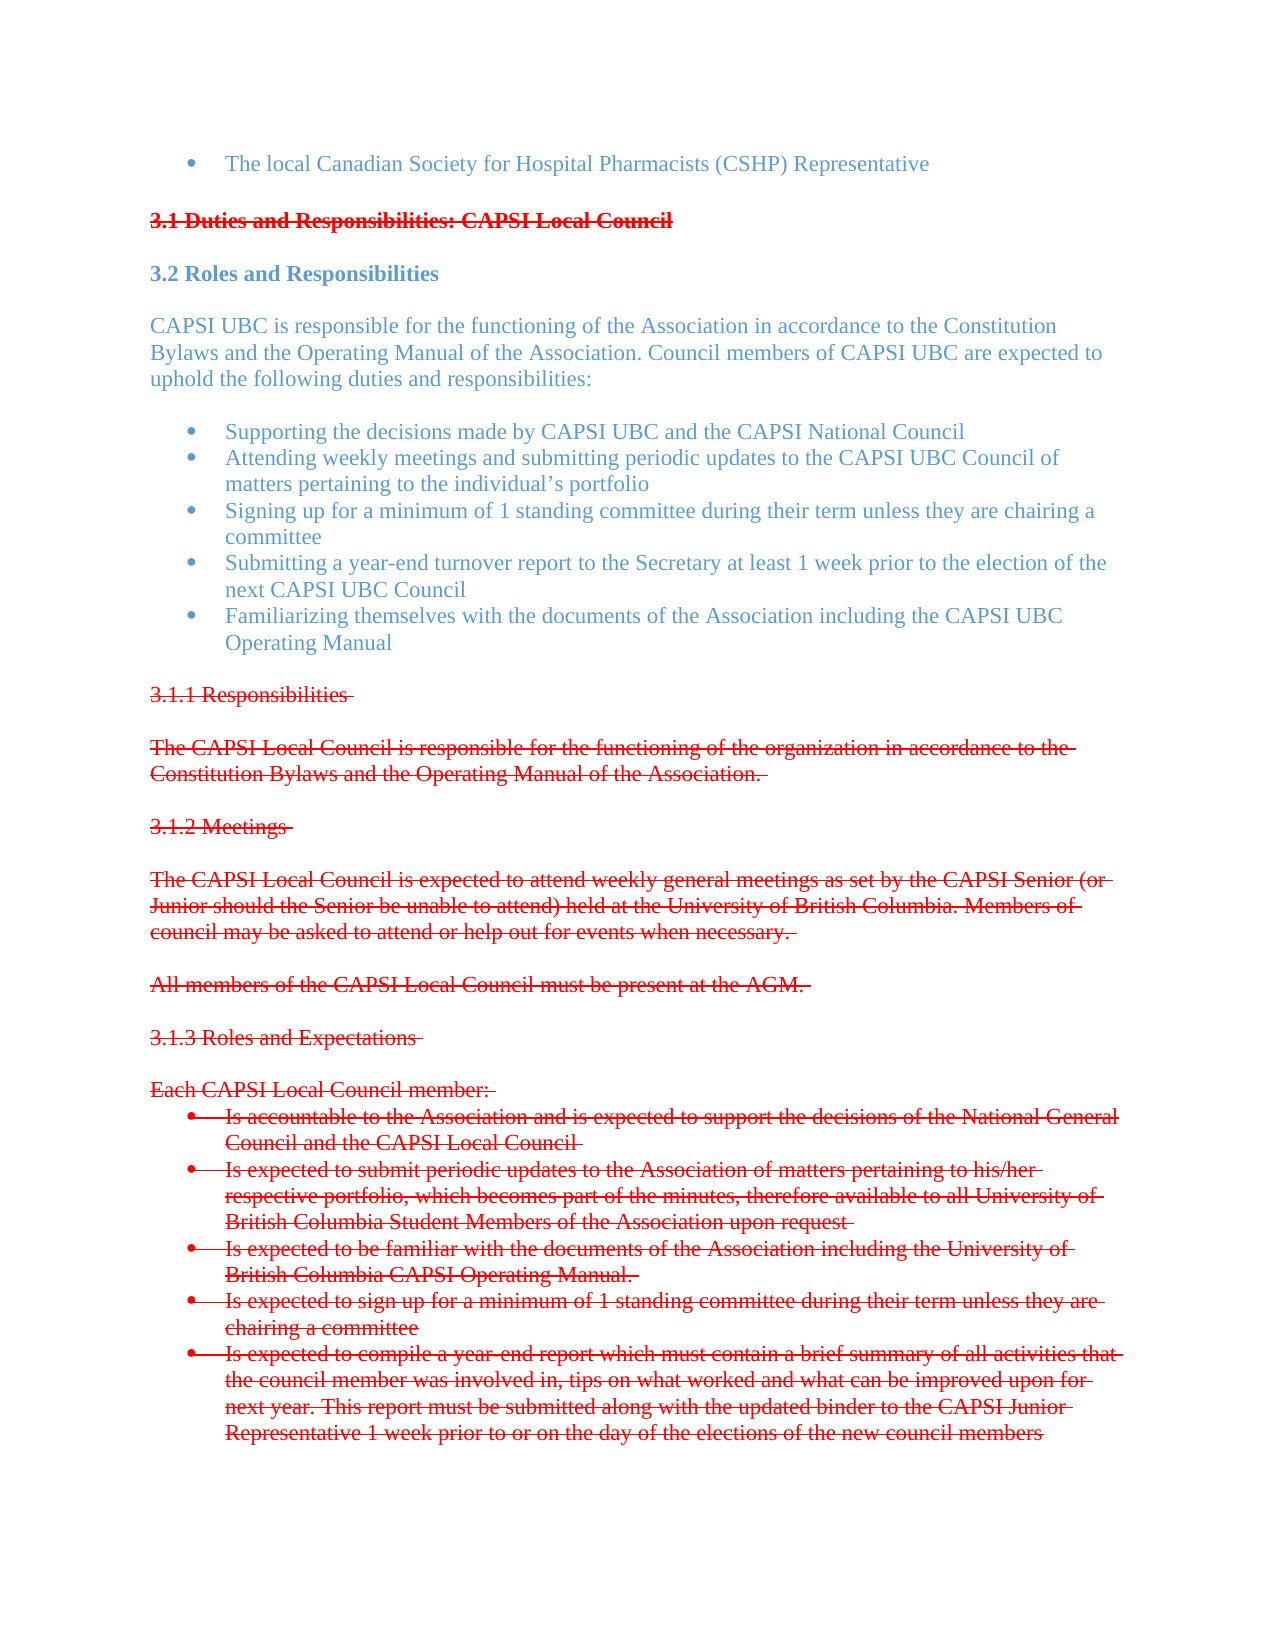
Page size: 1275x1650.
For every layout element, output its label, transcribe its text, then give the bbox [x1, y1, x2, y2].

list Is expected to sign up for a minimum of 1 standing committee during their term unless they are chairing a committee [187, 1287, 1125, 1340]
list Is accountable to the Association and is expected to support the decisions of the National General Council and the CAPSI Local Council [187, 1103, 1125, 1156]
list The local Canadian Society for Hospital Pharmacists (CSHP) Representative [187, 150, 1125, 176]
list Is expected to be familiar with the documents of the Association including the University of British Columbia CAPSI Operating Manual. [187, 1235, 1125, 1287]
subtitle 3.2 Roles and Responsibilities [150, 259, 1125, 286]
text 3.1.2 Meetings [150, 813, 1125, 839]
list Signing up for a minimum of 1 standing committee during their term unless they are chairing a committee [187, 497, 1125, 549]
list Is expected to submit periodic updates to the Association of matters pertaining to his/her respective portfolio, which becomes part of the minutes, therefore available to all University of British Columbia Student Members of the Association upon request [187, 1156, 1125, 1235]
text Each CAPSI Local Council member: [150, 1077, 1125, 1103]
list Familiarizing themselves with the documents of the Association including the CAPSI UBC Operating Manual [187, 602, 1125, 655]
list Is expected to compile a year-end report which must contain a brief summary of all activities that the council member was involved in, tips on what worked and what can be improved upon for next year. This report must be submitted along with the updated binder to the CAPSI Junior Representative 1 week prior to or on the day of the elections of the new council members [187, 1340, 1125, 1446]
text The CAPSI Local Council is expected to attend weekly general meetings as set by the CAPSI Senior (or Junior should the Senior be unable to attend) held at the University of British Columbia. Members of council may be asked to attend or help out for events when necessary. [150, 866, 1125, 945]
text 3.1.1 Responsibilities [150, 681, 1125, 708]
subtitle 3.1 Duties and Responsibilities: CAPSI Local Council [150, 207, 1125, 233]
list Submitting a year-end turnover report to the Secretary at least 1 week prior to the election of the next CAPSI UBC Council [187, 549, 1125, 602]
text The CAPSI Local Council is responsible for the functioning of the organization in accordance to the Constitution Bylaws and the Operating Manual of the Association. [150, 734, 1125, 787]
list Attending weekly meetings and submitting periodic updates to the CAPSI UBC Council of matters pertaining to the individual’s portfolio [187, 444, 1125, 497]
text All members of the CAPSI Local Council must be present at the AGM. [150, 971, 1125, 997]
list Supporting the decisions made by CAPSI UBC and the CAPSI National Council [187, 418, 1125, 444]
text CAPSI UBC is responsible for the functioning of the Association in accordance to the Constitution Bylaws and the Operating Manual of the Association. Council members of CAPSI UBC are expected to uphold the following duties and responsibilities: [150, 312, 1125, 391]
text 3.1.3 Roles and Expectations [150, 1024, 1125, 1050]
